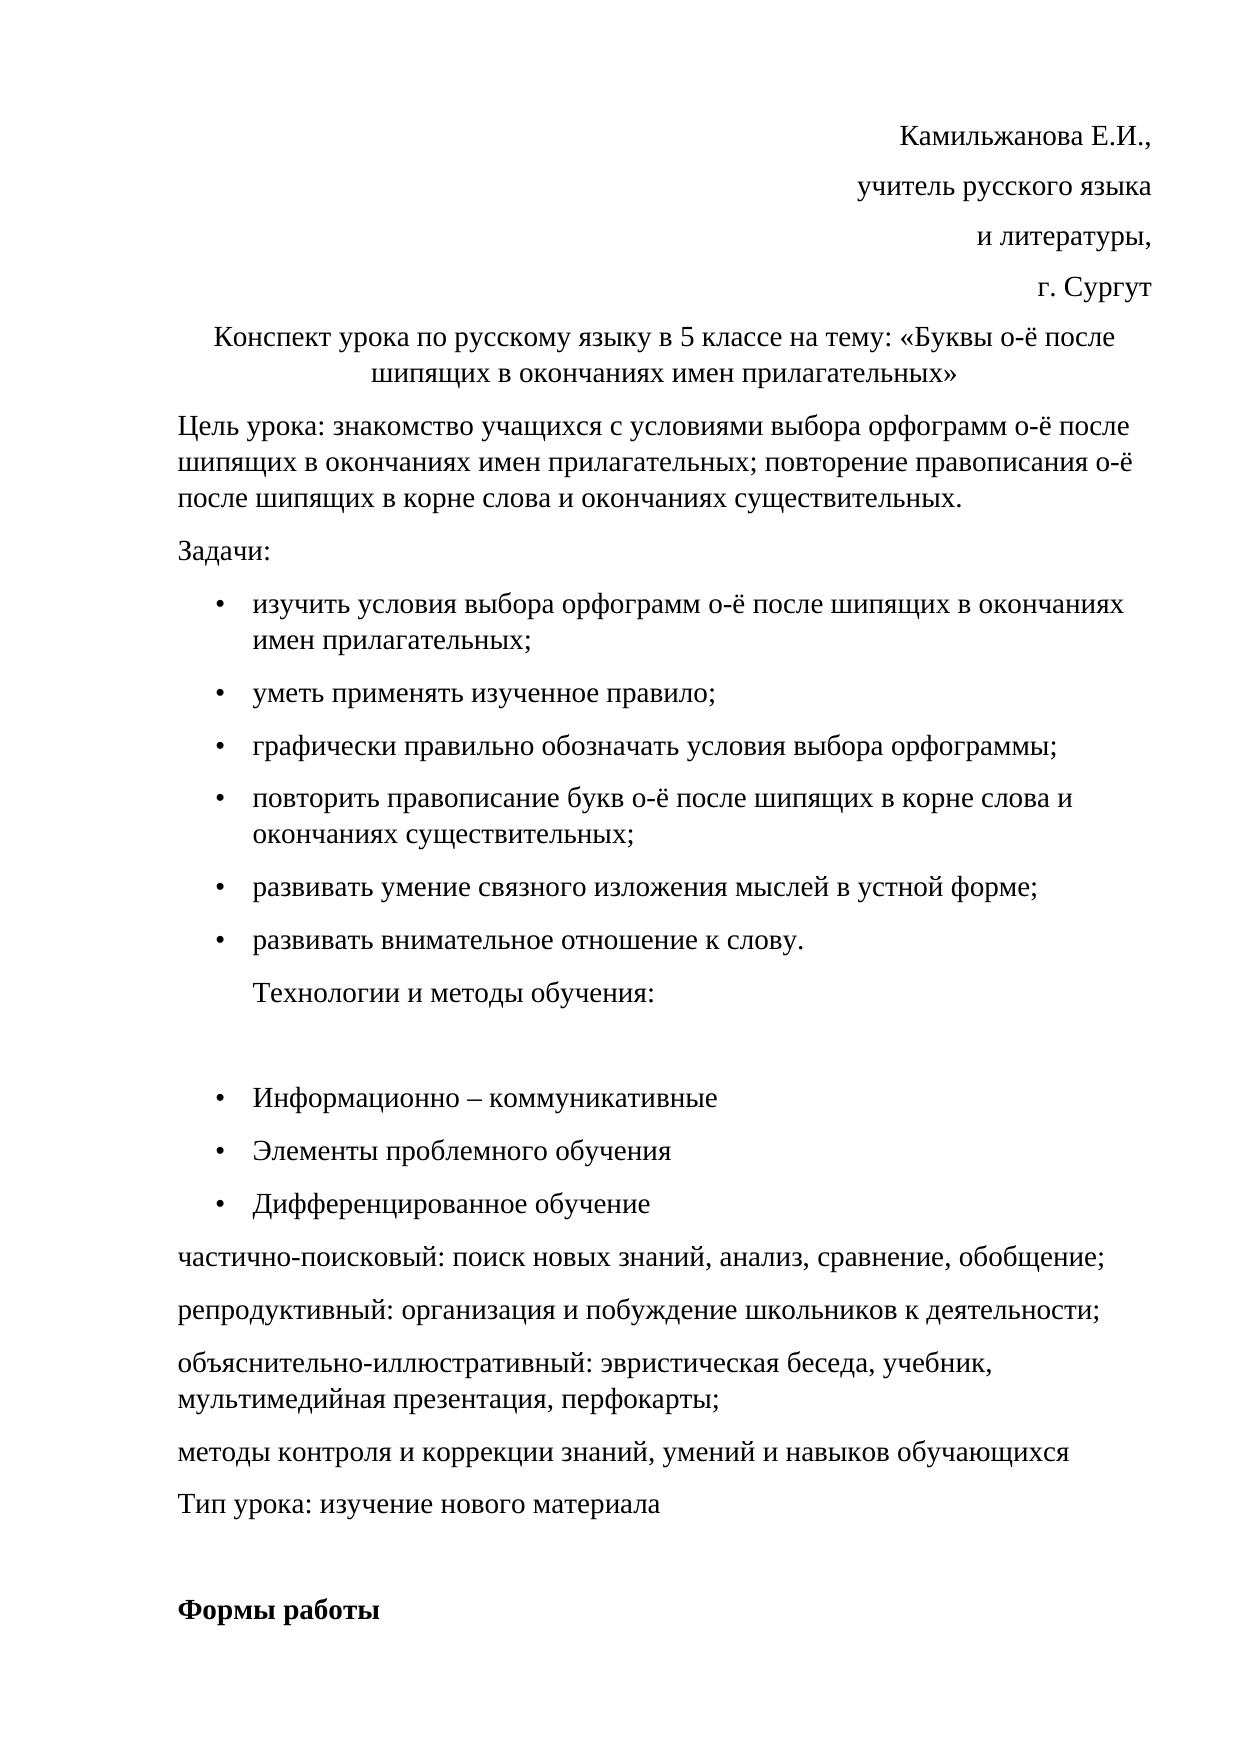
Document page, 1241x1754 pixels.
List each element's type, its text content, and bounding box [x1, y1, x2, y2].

text Конспект урока по русскому языку в 5 классе на тему: «Буквы о-ё после шипящих в окончаниях имен прилагательных» [177, 319, 1152, 389]
text Камильжанова Е.И., [177, 118, 1152, 152]
text Цель урока: знакомство учащихся с условиями выбора орфограмм о-ё после шипящих в окончаниях имен прилагательных; повторение правописания о-ё после шипящих в корне слова и окончаниях существительных. [177, 408, 1152, 514]
text Формы работы [177, 1592, 1152, 1626]
list развивать внимательное отношение к слову. [215, 922, 1152, 956]
text и литературы, [177, 218, 1152, 252]
list повторить правописание букв о-ё после шипящих в корне слова и окончаниях существительных; [215, 780, 1152, 850]
text объяснительно-иллюстративный: эвристическая беседа, учебник, мультимедийная презентация, перфокарты; [177, 1345, 1152, 1414]
list Дифференцированное обучение [215, 1186, 1152, 1220]
text методы контроля и коррекции знаний, умений и навыков обучающихся [177, 1434, 1152, 1467]
list развивать умение связного изложения мыслей в устной форме; [215, 869, 1152, 903]
text частично-поисковый: поиск новых знаний, анализ, сравнение, обобщение; [177, 1239, 1152, 1273]
list Информационно – коммуникативные [215, 1081, 1152, 1114]
text г. Сургут [177, 269, 1152, 302]
list уметь применять изученное правило; [215, 675, 1152, 708]
text учитель русского языка [177, 168, 1152, 202]
text Задачи: [177, 533, 1152, 567]
text Тип урока: изучение нового материала [177, 1486, 1152, 1520]
list графически правильно обозначать условия выбора орфограммы; [215, 728, 1152, 761]
text Технологии и методы обучения: [252, 975, 1152, 1008]
text репродуктивный: организация и побуждение школьников к деятельности; [177, 1292, 1152, 1325]
list Элементы проблемного обучения [215, 1133, 1152, 1167]
list изучить условия выбора орфограмм о-ё после шипящих в окончаниях имен прилагательных; [215, 586, 1152, 656]
